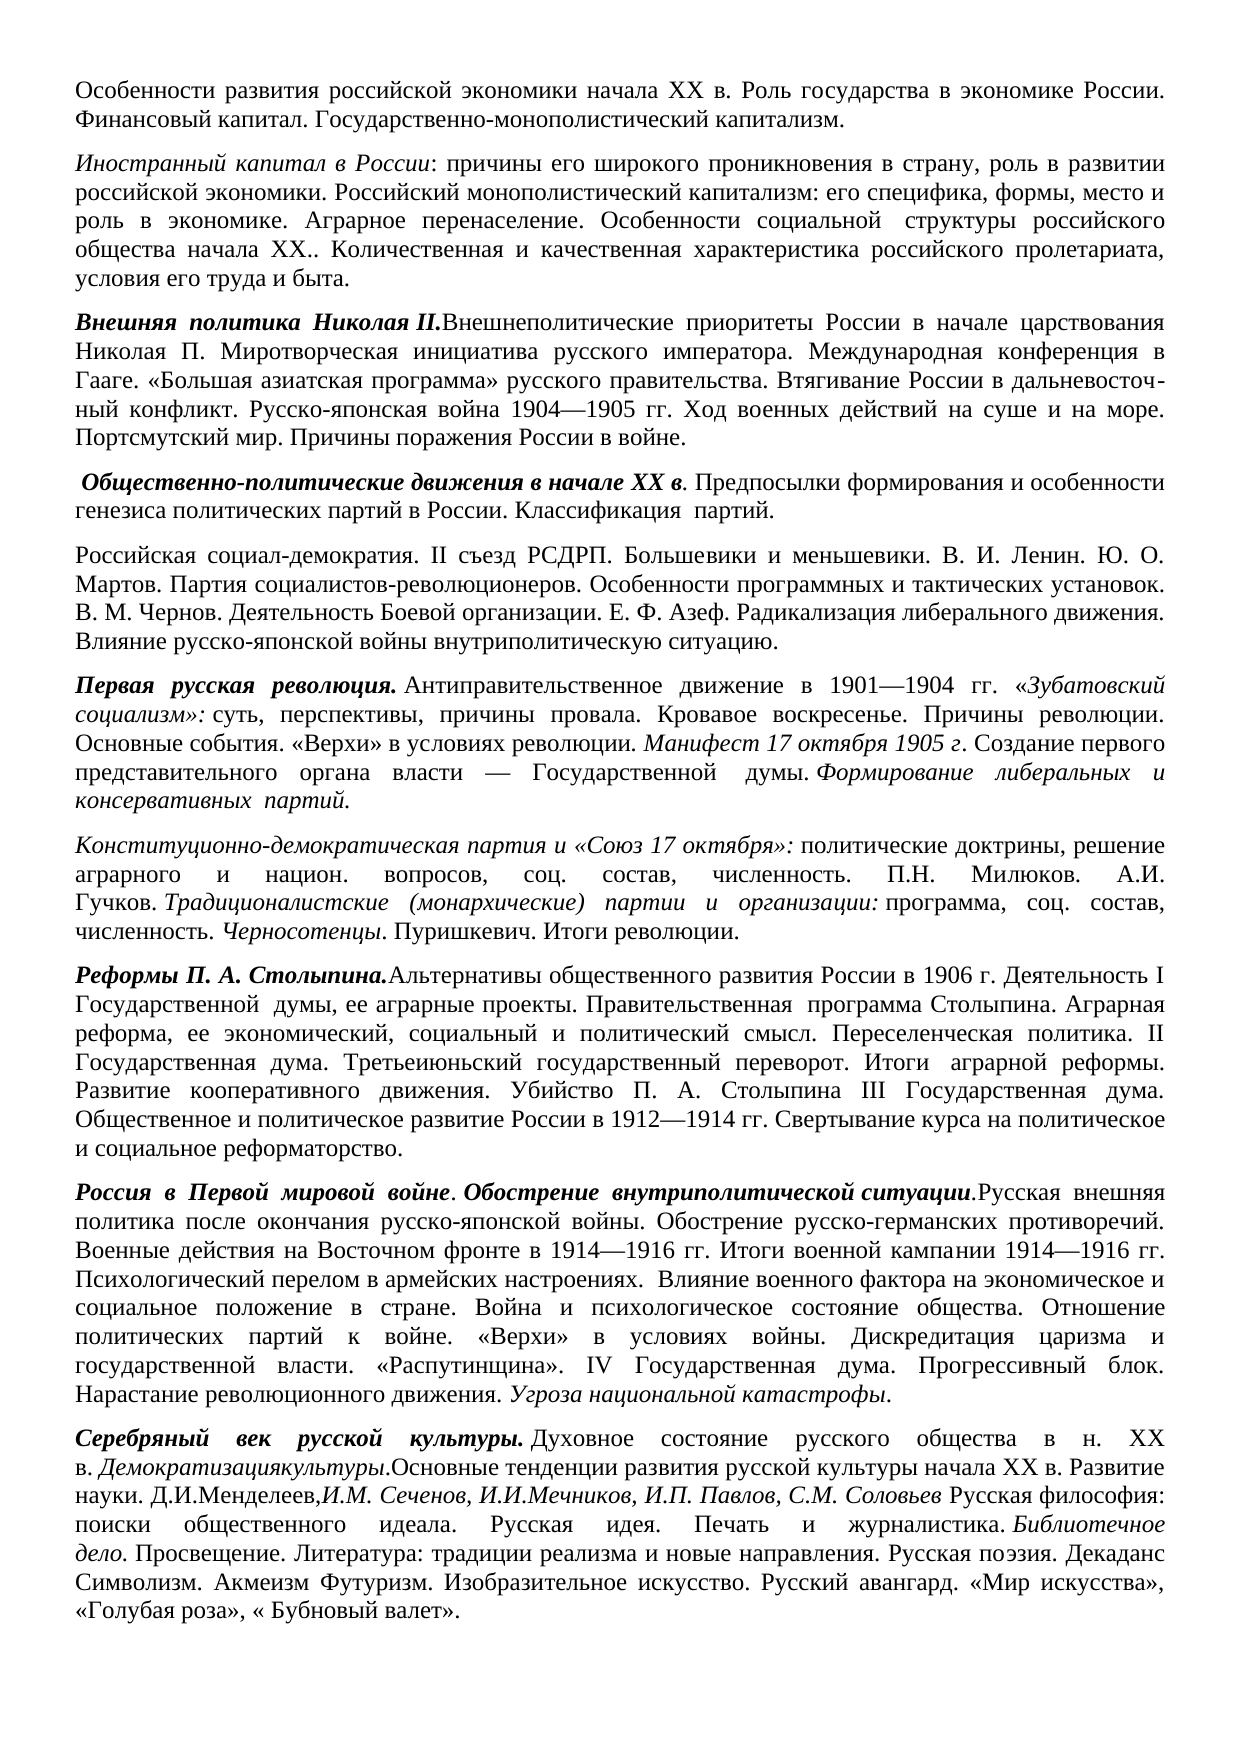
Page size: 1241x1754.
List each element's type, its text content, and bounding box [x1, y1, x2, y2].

text Первая русская революция. Антиправительственное движение в 1901—1904 гг. «Зубатовский социализм»: суть, перспективы, причины провала. Кровавое воскресенье. Причины революции. Основные события. «Верхи» в условиях революции. Манифест 17 октября 1905 г. Создание первого представительного органа власти — Государственной думы. Формирование либеральных и консервативных партий. [75, 671, 1165, 814]
text Реформы П. А. Столыпина.Альтернативы общественного развития России в 1906 г. Деятельность I Государственной думы, ее аграрные проекты. Правительственная программа Столыпина. Аграрная реформа, ее экономический, социальный и политический смысл. Переселенческая политика. II Государственная дума. Третьеиюньский государственный переворот. Итоги аграрной реформы. Развитие кооперативного движения. Убийство П. А. Столыпина III Государственная дума. Общественное и политическое развитие России в 1912—1914 гг. Свертывание курса на политическое и социальное реформаторство. [75, 961, 1165, 1162]
text Общественно-политические движения в начале XX в. Предпосылки формирования и особенности генезиса политических партий в России. Классификация партий. [75, 467, 1165, 524]
text Конституционно-демократическая партия и «Союз 17 октября»: политические доктрины, решение аграрного и национ. вопросов, соц. состав, численность. П.Н. Милюков. А.И. Гучков. Традиционалистские (монархические) партии и организации: программа, соц. состав, численность. Черносотенцы. Пуришкевич. Итоги революции. [75, 830, 1165, 945]
text Особенности развития российской экономики начала XX в. Роль государства в экономике России. Финансовый капитал. Государственно-монополистический капитализм. [75, 75, 1165, 132]
text Россия в Первой мировой войне. Обострение внутриполитической ситуации.Русская внешняя политика после окончания русско-японской войны. Обострение русско-германских противоречий. Военные действия на Восточном фронте в 1914—1916 гг. Итоги военной кампании 1914—1916 гг. Психологический перелом в армейских настроениях. Влияние военного фактора на экономическое и социальное положение в стране. Война и психологическое состояние общества. Отношение политических партий к войне. «Верхи» в условиях войны. Дискредитация царизма и государственной власти. «Распутинщина». IV Государственная дума. Прогрессивный блок. Нарастание революционного движения. Угроза национальной катастрофы. [75, 1177, 1165, 1407]
text Иностранный капитал в России: причины его широкого проникновения в страну, роль в развитии российской экономики. Российский монополистический капитализм: его специфика, формы, место и роль в экономике. Аграрное перенаселение. Особенности социальной структуры российского общества начала XX.. Количественная и качественная характеристика российского пролетариата, условия его труда и быта. [75, 148, 1165, 292]
text Серебряный век русской культуры. Духовное состояние русского общества в н. XX в. Демократизациякультуры.Основные тенденции развития русской культуры начала XX в. Развитие науки. Д.И.Менделеев,И.М. Сеченов, И.И.Мечников, И.П. Павлов, С.М. Соловьев Русская философия: поиски общественного идеала. Русская идея. Печать и журналистика. Библиотечное дело. Просвещение. Литература: традиции реализма и новые направления. Русская поэзия. Декаданс Символизм. Акмеизм Футуризм. Изобразительное искусство. Русский авангард. «Мир искусства», «Голубая роза», « Бубновый валет». [75, 1423, 1165, 1624]
text Внешняя политика Николая II.Внешнеполитические приоритеты России в начале царствования Николая П. Миротворческая инициатива русского императора. Международная конференция в Гааге. «Большая азиатская программа» русского правительства. Втягивание России в дальневосточный конфликт. Русско-японская война 1904—1905 гг. Ход военных действий на суше и на море. Портсмутский мир. Причины поражения России в войне. [75, 307, 1165, 451]
text Российская социал-демократия. II съезд РСДРП. Большевики и меньшевики. В. И. Ленин. Ю. О. Мартов. Партия социалистов-революционеров. Особенности программных и тактических установок. В. М. Чернов. Деятельность Боевой организации. Е. Ф. Азеф. Радикализация либерального движения. Влияние русско-японской войны внутриполитическую ситуацию. [75, 540, 1165, 655]
